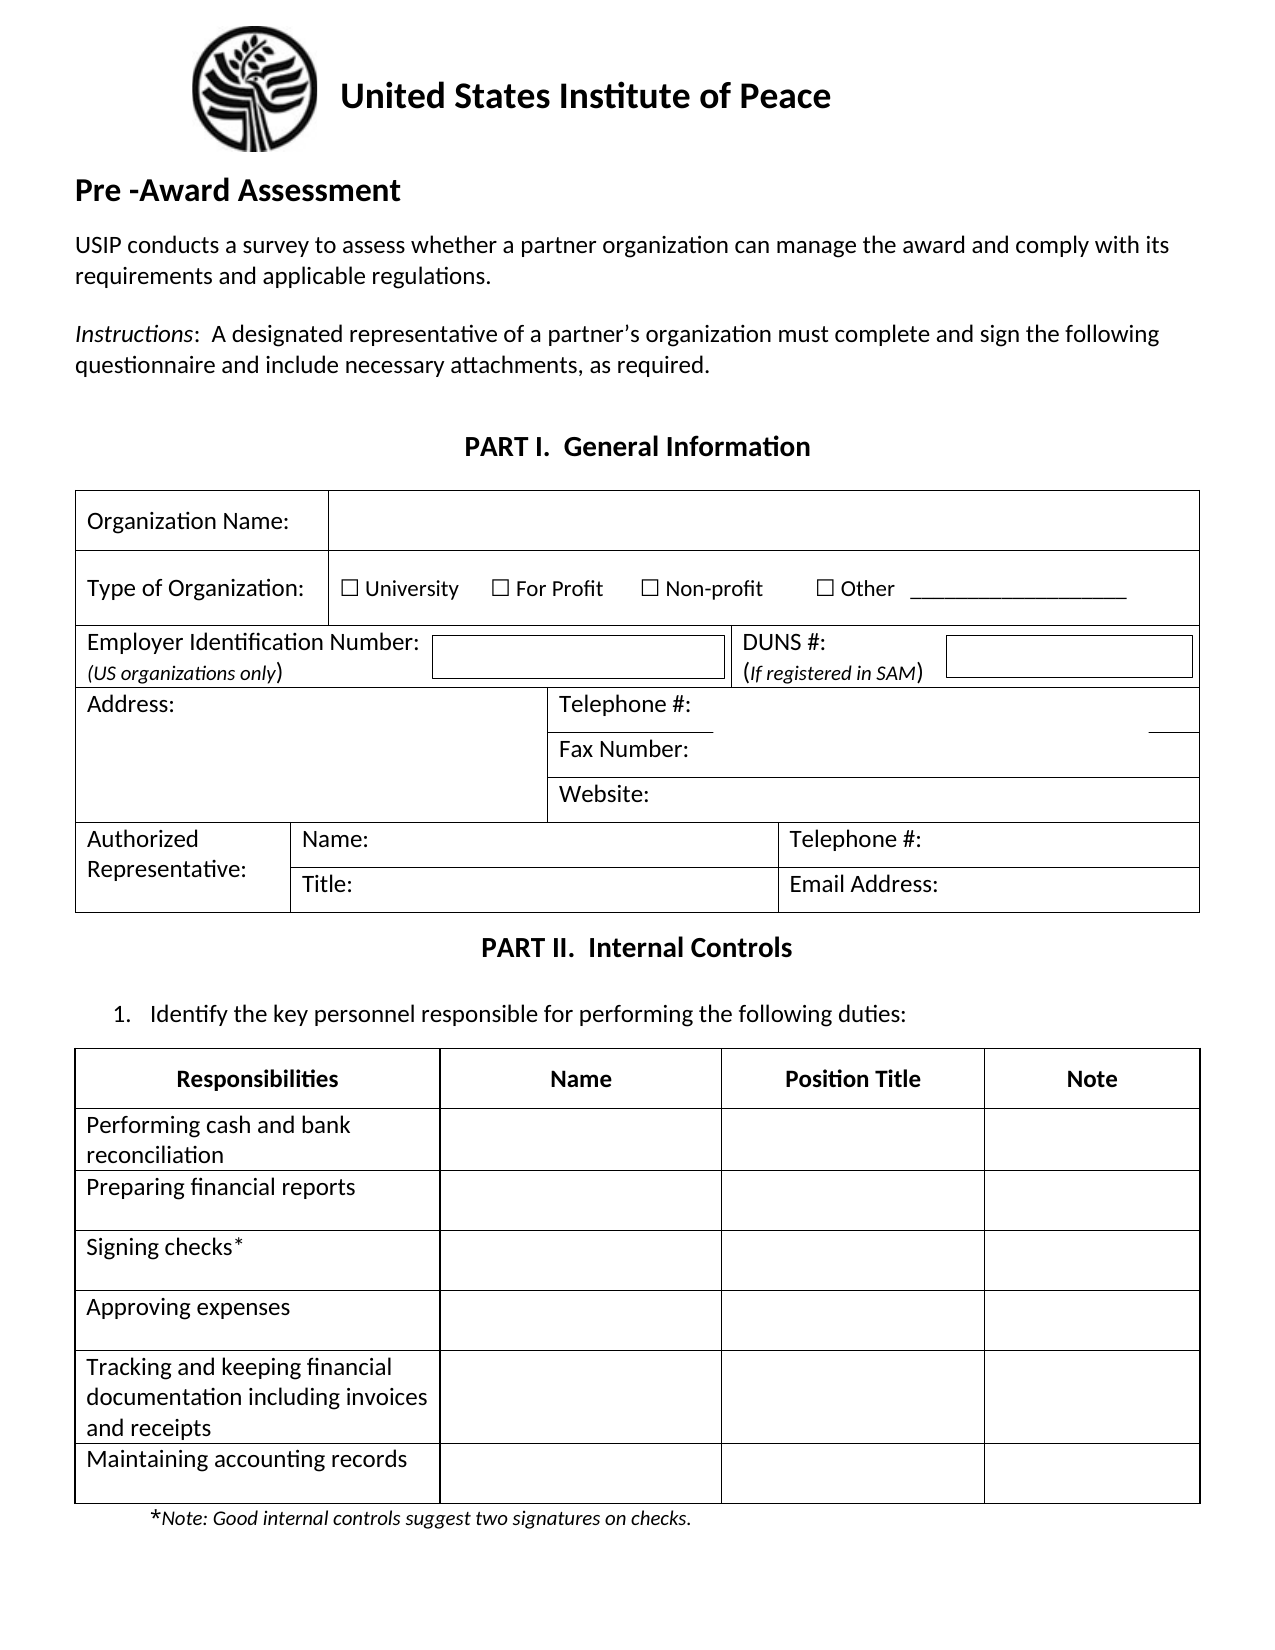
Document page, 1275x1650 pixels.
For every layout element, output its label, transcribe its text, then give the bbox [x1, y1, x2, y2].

table_cell Name: [291, 823, 778, 867]
table_cell [722, 1351, 984, 1442]
table_cell [441, 1171, 721, 1230]
table_cell [722, 1444, 984, 1502]
table_cell Telephone #: [779, 823, 1199, 867]
list Identify the key personnel responsible for performing the following duties: [112, 998, 1200, 1029]
table_cell Maintaining accounting records [76, 1444, 439, 1502]
text Instructions: A designated representative of a partner’s organization must complete and sign the following questionnaire and include necessary attachments, as required. [75, 318, 1200, 379]
list *Note: Good internal controls suggest two signatures on checks. [150, 1504, 1200, 1532]
table_header [329, 491, 1199, 550]
picture [192, 26, 318, 152]
table_header Position Title [722, 1049, 984, 1108]
text Pre -Award Assessment [75, 169, 1200, 209]
table_cell Signing checks* [76, 1231, 439, 1290]
table_header Responsibilities [76, 1049, 439, 1108]
table_cell [985, 1291, 1199, 1350]
table_cell [722, 1171, 984, 1230]
table_cell Performing cash and bank reconciliation [76, 1109, 439, 1170]
table_cell [985, 1351, 1199, 1442]
table_cell Employer Identification Number: (US organizations only) [76, 626, 731, 687]
table_cell Website: [548, 778, 1199, 822]
text USIP conducts a survey to assess whether a partner organization can manage the award and comply with its requirements and applicable regulations. [75, 229, 1200, 290]
table_cell Telephone #: [548, 688, 1199, 732]
table_cell Type of Organization: [76, 551, 328, 625]
table_cell Address: [76, 688, 547, 822]
table_cell Preparing financial reports [76, 1171, 439, 1230]
table_cell [985, 1231, 1199, 1290]
table_cell [441, 1231, 721, 1290]
table_cell [441, 1351, 721, 1442]
table_cell Email Address: [779, 868, 1199, 912]
table_cell Title: [291, 868, 778, 912]
table_cell [985, 1171, 1199, 1230]
table_header Note [985, 1049, 1199, 1108]
table_cell [722, 1291, 984, 1350]
table_header Organization Name: [76, 491, 328, 550]
table_cell [441, 1291, 721, 1350]
table_cell Tracking and keeping financial documentation including invoices and receipts [76, 1351, 439, 1442]
table_cell Authorized Representative: [76, 823, 290, 912]
table_cell Fax Number: [548, 733, 1199, 777]
table_header Name [441, 1049, 721, 1108]
table_cell [722, 1231, 984, 1290]
table_cell DUNS #: (If registered in SAM) [732, 626, 1199, 687]
table_cell [441, 1109, 721, 1170]
table_cell [985, 1444, 1199, 1502]
table_cell [441, 1444, 721, 1502]
table_cell [985, 1109, 1199, 1170]
table_cell University For Profit Non-profit Other ___________________ [329, 551, 1199, 625]
table_cell [722, 1109, 984, 1170]
table_cell Approving expenses [76, 1291, 439, 1350]
